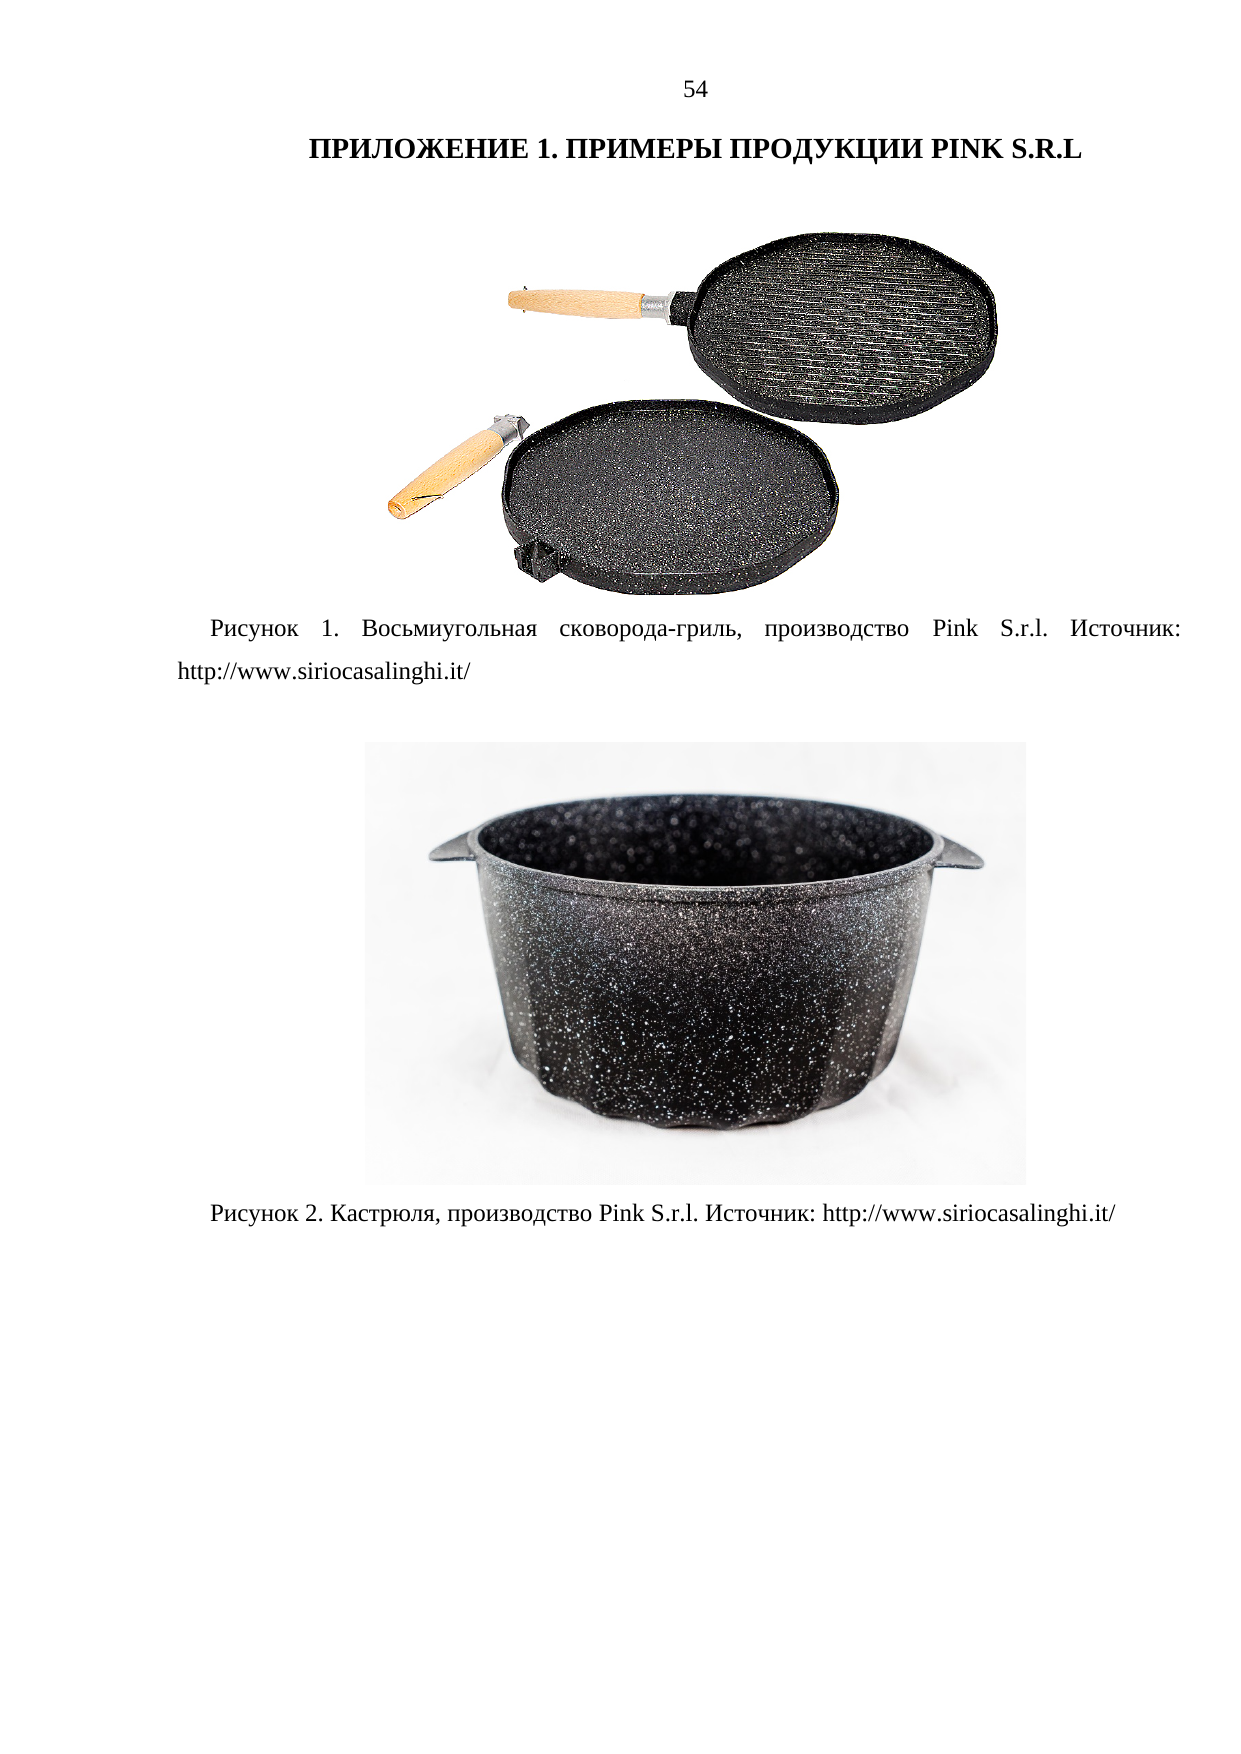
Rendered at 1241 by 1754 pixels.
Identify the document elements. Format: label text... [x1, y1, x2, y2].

subtitle ПРИЛОЖЕНИЕ 1. ПРИМЕРЫ ПРОДУКЦИИ PINK S.R.L [177, 131, 1181, 165]
text Рисунок 2. Кастрюля, производство Pink S.r.l. Источник: http://www.siriocasalinghi.it/ [177, 1198, 1181, 1227]
picture [384, 224, 1007, 599]
text Рисунок 1. Восьмиугольная сковорода-гриль, производство Pink S.r.l. Источник: http://www.siriocasalinghi.it/ [177, 613, 1181, 685]
picture [364, 742, 1027, 1185]
